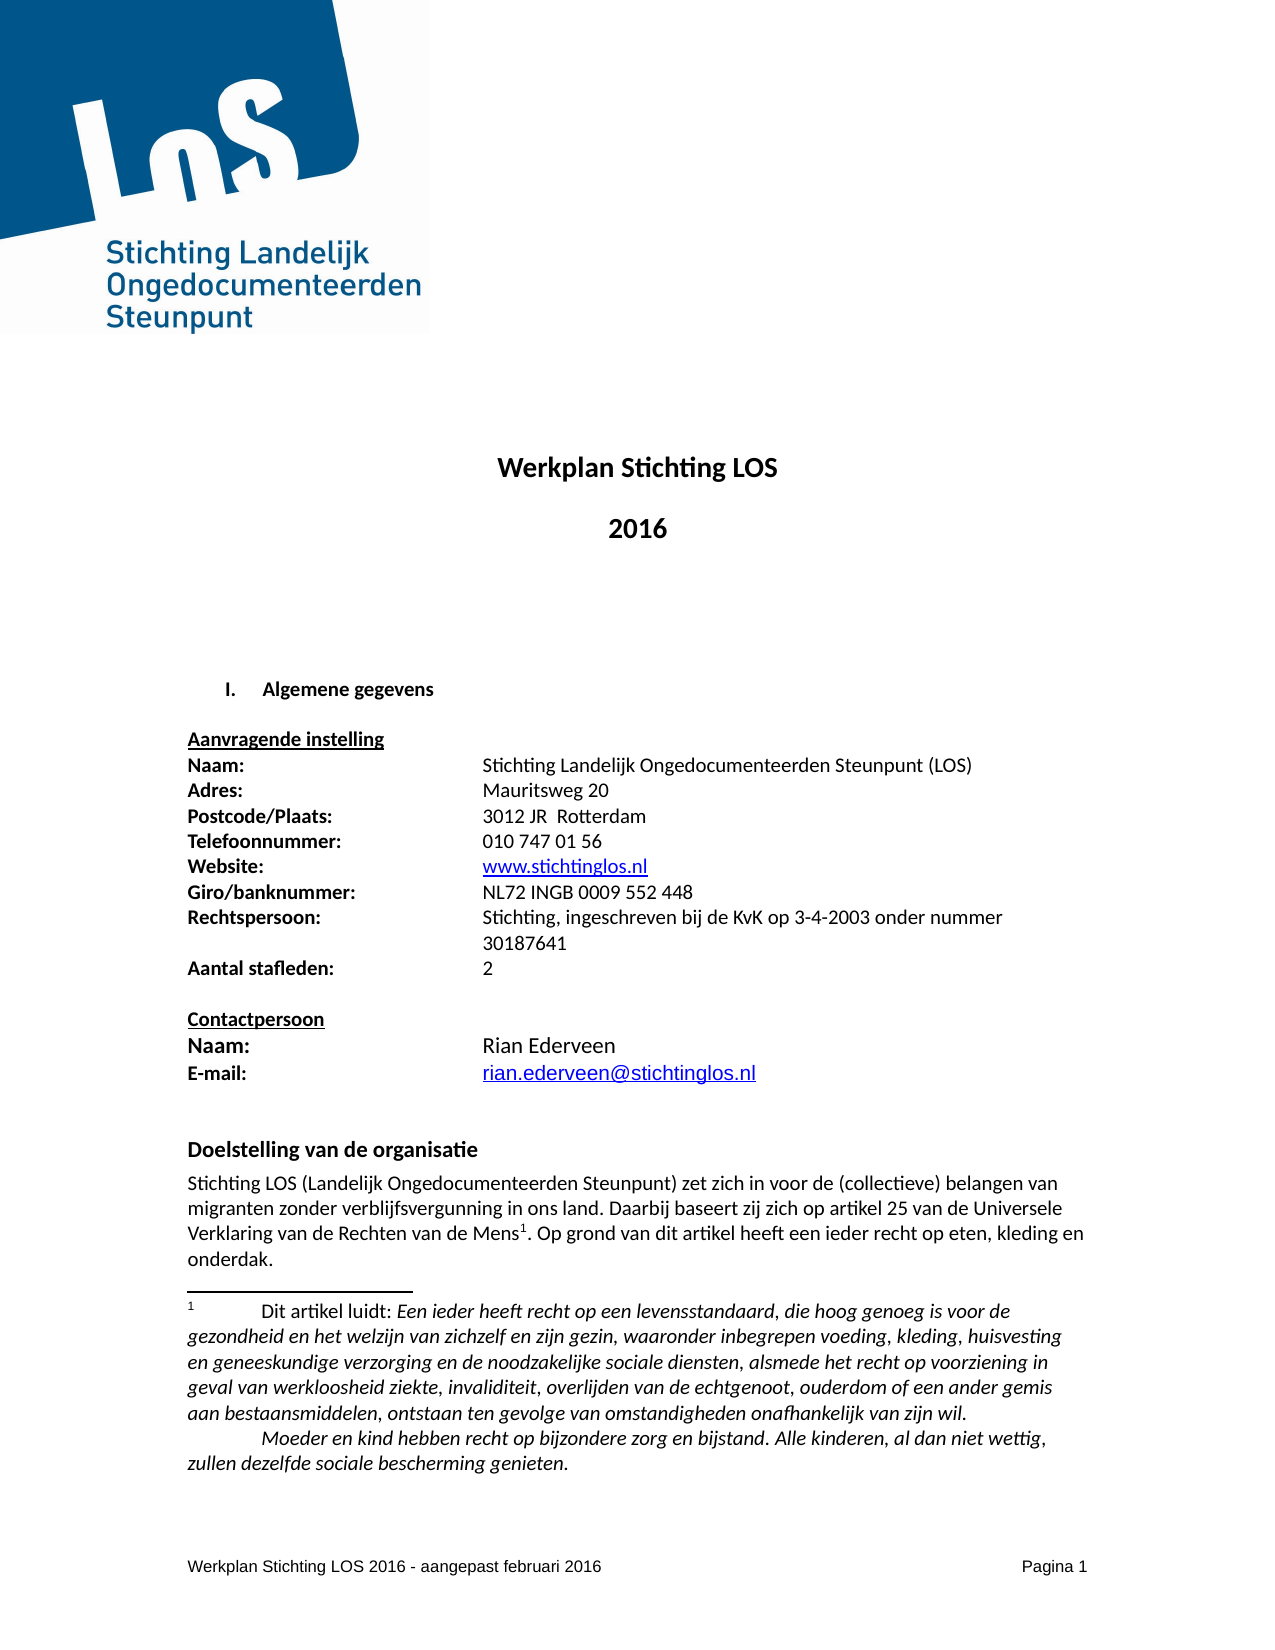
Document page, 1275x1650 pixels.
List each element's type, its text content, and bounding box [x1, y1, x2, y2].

text Aanvragende instelling [187, 727, 1087, 752]
subtitle Werkplan Stichting LOS [187, 449, 1087, 485]
subtitle 2016 [187, 510, 1087, 545]
text Stichting LOS (Landelijk Ongedocumenteerden Steunpunt) zet zich in voor de (collectieve) belangen van migranten zonder verblijfsvergunning in ons land. Daarbij baseert zij zich op artikel 25 van de Universele Verklaring van de Rechten van de Mens. Op grond van dit artikel heeft een ieder recht op eten, kleding en onderdak. [187, 1170, 1087, 1271]
text Website: www.stichtinglos.nl [187, 854, 1087, 879]
subtitle Doelstelling van de organisatie [187, 1136, 1087, 1163]
text Contactpersoon [187, 1006, 1087, 1032]
text E-mail: rian.ederveen@stichtinglos.nl [187, 1060, 1087, 1085]
text Rechtspersoon: Stichting, ingeschreven bij de KvK op 3-4-2003 onder nummer 30187641 [187, 904, 1087, 955]
text Giro/banknummer: NL72 INGB 0009 552 448 [187, 879, 1087, 904]
text Postcode/Plaats: 3012 JR Rotterdam [187, 803, 1087, 828]
text Adres: Mauritsweg 20 [187, 777, 1087, 803]
picture [0, 0, 429, 334]
text Naam: Stichting Landelijk Ongedocumenteerden Steunpunt (LOS) [187, 752, 1087, 777]
list Algemene gegevens [225, 676, 1087, 701]
text Naam: Rian Ederveen [187, 1032, 1087, 1060]
text Telefoonnummer: 010 747 01 56 [187, 828, 1087, 854]
text Aantal stafleden: 2 [187, 955, 1087, 981]
